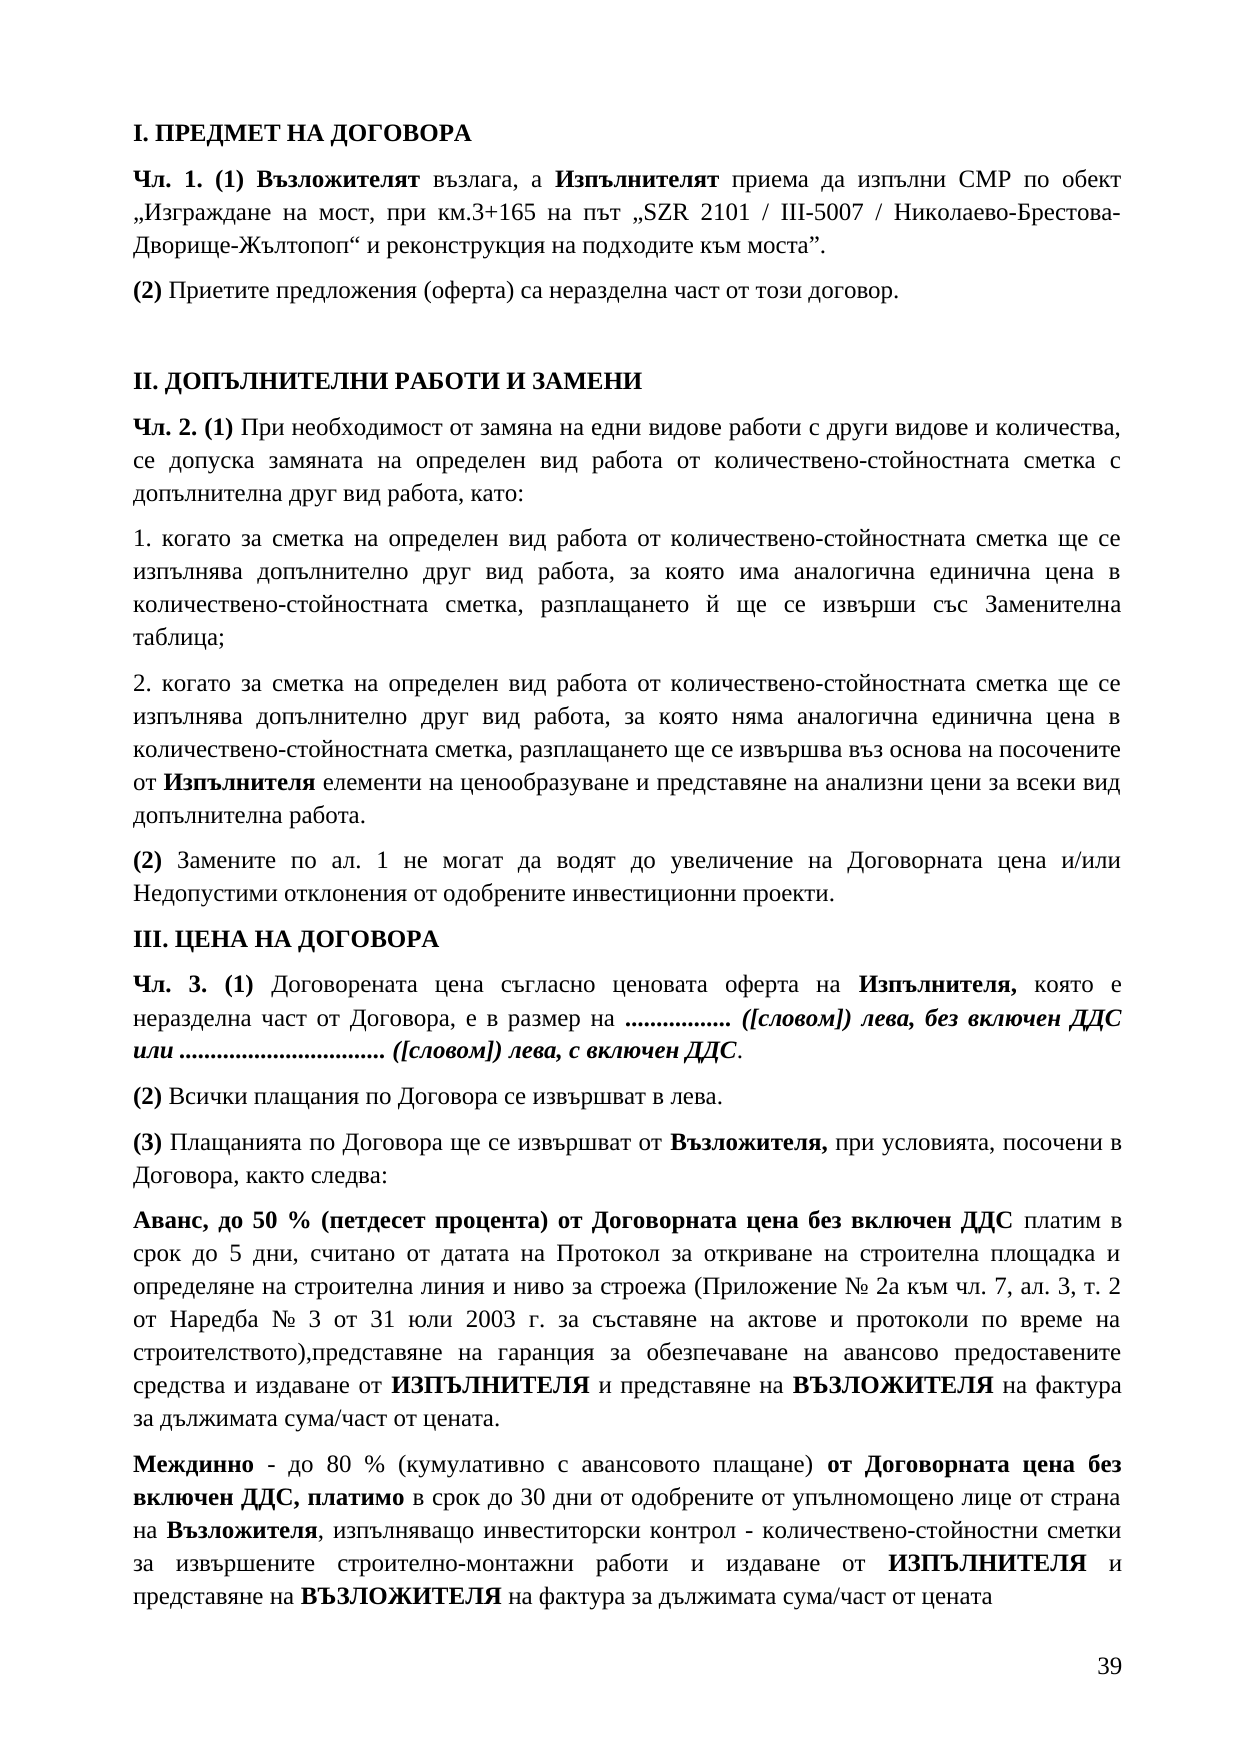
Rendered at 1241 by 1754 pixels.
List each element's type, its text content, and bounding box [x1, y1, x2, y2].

text І. ПРЕДМЕТ НА ДОГОВОРА [133, 118, 1122, 147]
text Чл. 1. (1) Възложителят възлага, а Изпълнителят приема да изпълни СМР по обект „Изграждане на мост, при км.3+165 на път „SZR 2101 / III-5007 / Николаево-Брестова-Дворище-Жълтопоп“ и реконструкция на подходите към моста”. [133, 164, 1122, 258]
text Чл. 3. (1) Договорената цена съгласно ценовата оферта на Изпълнителя, която е неразделна част от Договора, е в размер на ................. ([словом]) лева, без включен ДДС или ................................. ([словом]) лева, с включен ДДС. [133, 969, 1122, 1064]
text (2) Приетите предложения (оферта) са неразделна част от този договор. [133, 275, 1122, 304]
text ІІ. ДОПЪЛНИТЕЛНИ РАБОТИ И ЗАМЕНИ [133, 366, 1122, 395]
text Междинно - до 80 % (кумулативно с авансовото плащане) от Договорната цена без включен ДДС, платимо в срок до 30 дни от одобрените от упълномощено лице от страна на Възложителя, изпълняващо инвеститорски контрол - количествено-стойностни сметки за извършените строително-монтажни работи и издаване от ИЗПЪЛНИТЕЛЯ и представяне на ВЪЗЛОЖИТЕЛЯ на фактура за дължимата сума/част от цената [133, 1449, 1122, 1610]
text 2. когато за сметка на определен вид работа от количествено-стойностната сметка ще се изпълнява допълнително друг вид работа, за която няма аналогична единична цена в количествено-стойностната сметка, разплащането ще се извършва въз основа на посочените от Изпълнителя елементи на ценообразуване и представяне на анализни цени за всеки вид допълнителна работа. [133, 668, 1122, 829]
text (3) Плащанията по Договора ще се извършват от Възложителя, при условията, посочени в Договора, както следва: [133, 1127, 1122, 1188]
text Аванс, до 50 % (петдесет процента) от Договорната цена без включен ДДС платим в срок до 5 дни, считано от датата на Протокол за откриване на строителна площадка и определяне на строителна линия и ниво за строежа (Приложение № 2а към чл. 7, ал. 3, т. 2 от Наредба № 3 от 31 юли 2003 г. за съставяне на актове и протоколи по време на строителството),представяне на гаранция за обезпечаване на авансово предоставените средства и издаване от ИЗПЪЛНИТЕЛЯ и представяне на ВЪЗЛОЖИТЕЛЯ на фактура за дължимата сума/част от цената. [133, 1205, 1122, 1432]
text Чл. 2. (1) При необходимост от замяна на едни видове работи с други видове и количества, се допуска замяната на определен вид работа от количествено-стойностната сметка с допълнителна друг вид работа, като: [133, 412, 1122, 507]
text (2) Всички плащания по Договора се извършват в лева. [133, 1081, 1122, 1110]
text ІІІ. ЦЕНА НА ДОГОВОРА [133, 924, 1122, 953]
text (2) Замените по ал. 1 не могат да водят до увеличение на Договорната цена и/или Недопустими отклонения от одобрените инвестиционни проекти. [133, 846, 1122, 907]
text 1. когато за сметка на определен вид работа от количествено-стойностната сметка ще се изпълнява допълнително друг вид работа, за която има аналогична единична цена в количествено-стойностната сметка, разплащането й ще се извърши със Заменителна таблица; [133, 523, 1122, 651]
